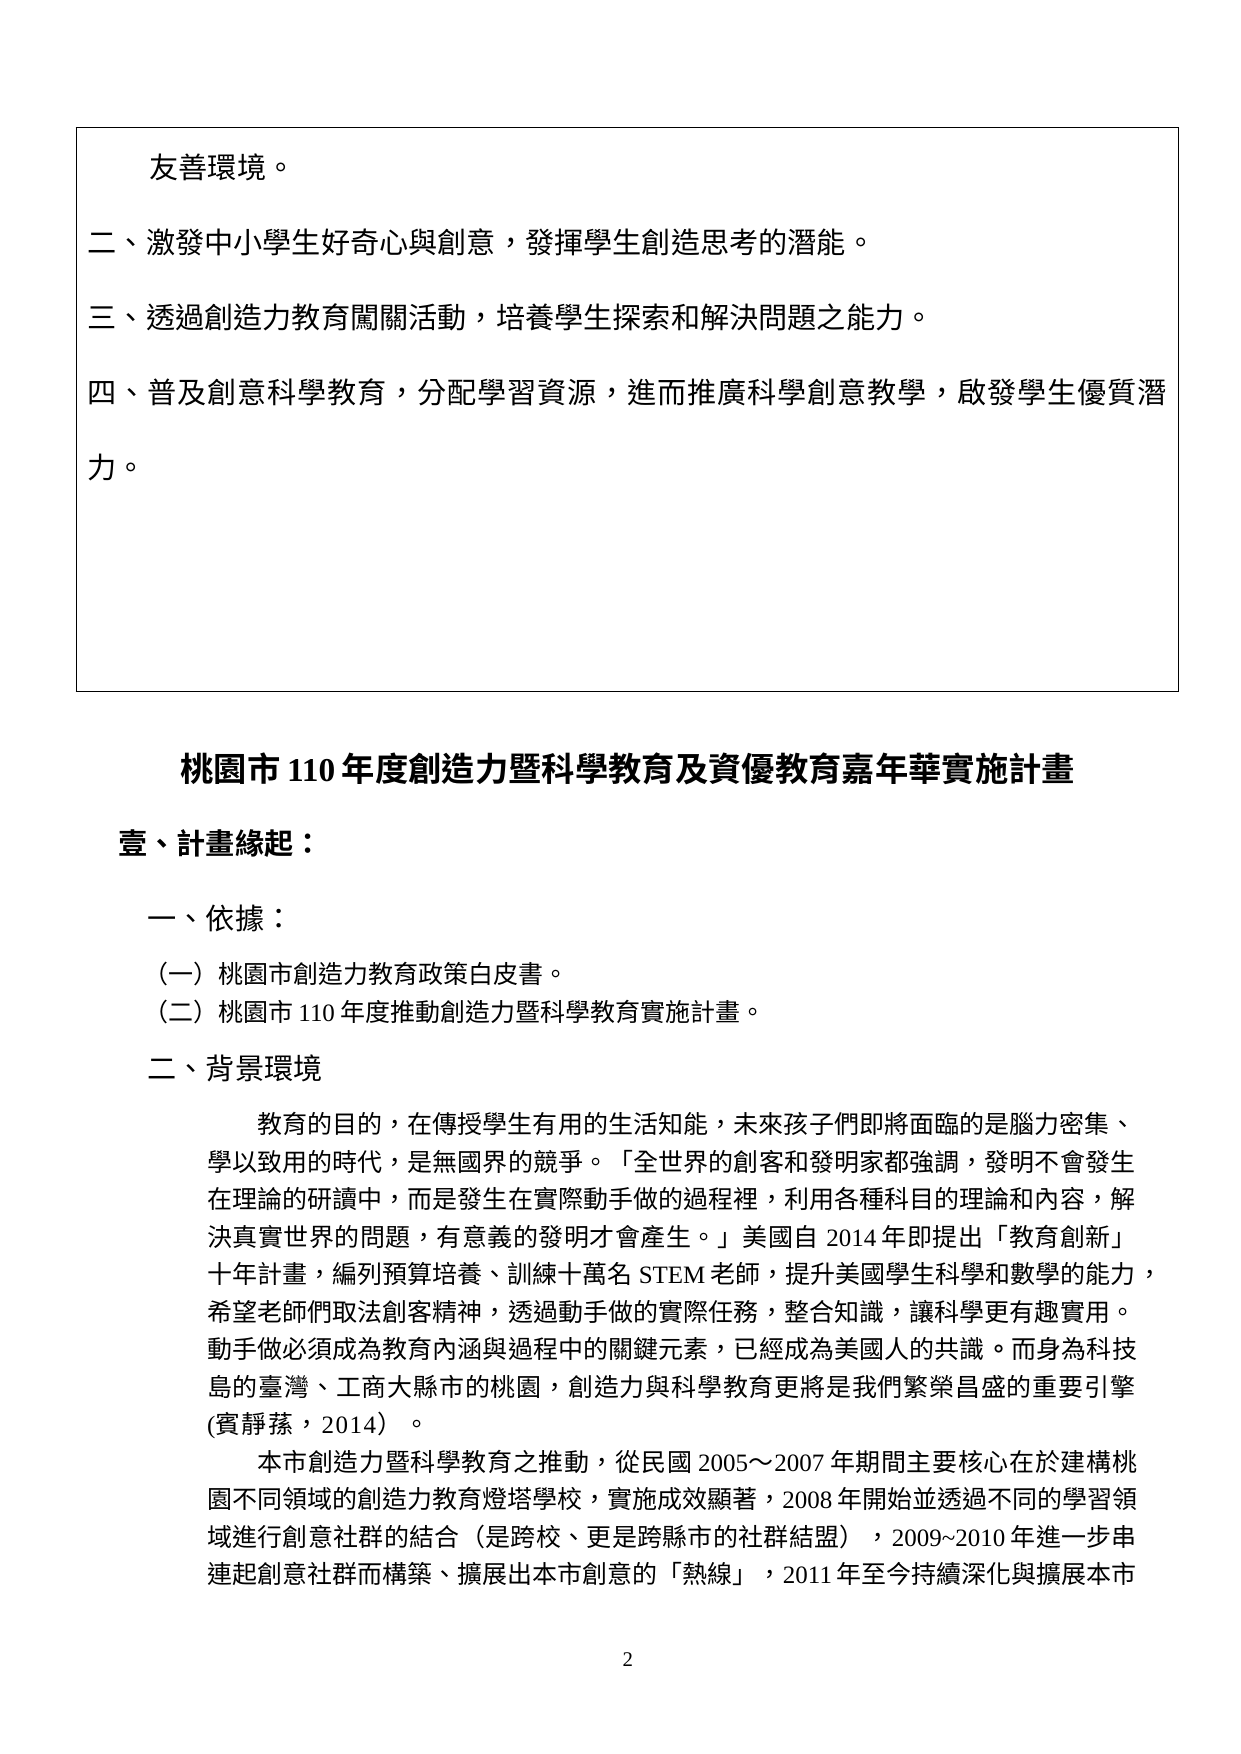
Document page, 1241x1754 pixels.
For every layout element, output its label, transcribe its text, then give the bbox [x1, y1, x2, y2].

text 二、背景環境 [118, 1029, 1137, 1104]
text （一）桃園市創造力教育政策白皮書。 [118, 954, 1137, 992]
text 壹、計畫緣起： [118, 804, 1137, 879]
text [207, 1442, 1137, 1592]
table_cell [77, 128, 1178, 691]
text 教育的目的，在傳授學生有用的生活知能，未來孩子們即將面臨的是腦力密集、學以致用的時代，是無國界的競爭。「全世界的創客和發明家都強調，發明不會發生在理論的研讀中，而是發生在實際動手做的過程裡，利用各種科目的理論和內容，解決真實世界的問題，有意義的發明才會產生。」美國自2014年即提出「教育創新」十年計畫，編列預算培養、訓練十萬名STEM老師，提升美國學生科學和數學的能力，希望老師們取法創客精神，透過動手做的實際任務，整合知識，讓科學更有趣實用。動手做必須成為教育內涵與過程中的關鍵元素，已經成為美國人的共識。而身為科技島的臺灣、工商大縣市的桃園，創造力與科學教育更將是我們繁榮昌盛的重要引擎(賓靜蓀，2014）。 [207, 1104, 1137, 1442]
text 一、依據： [118, 879, 1137, 954]
text （二）桃園市110年度推動創造力暨科學教育實施計畫。 [118, 992, 1137, 1029]
text 桃園市110年度創造力暨科學教育及資優教育嘉年華實施計畫 [118, 729, 1137, 804]
